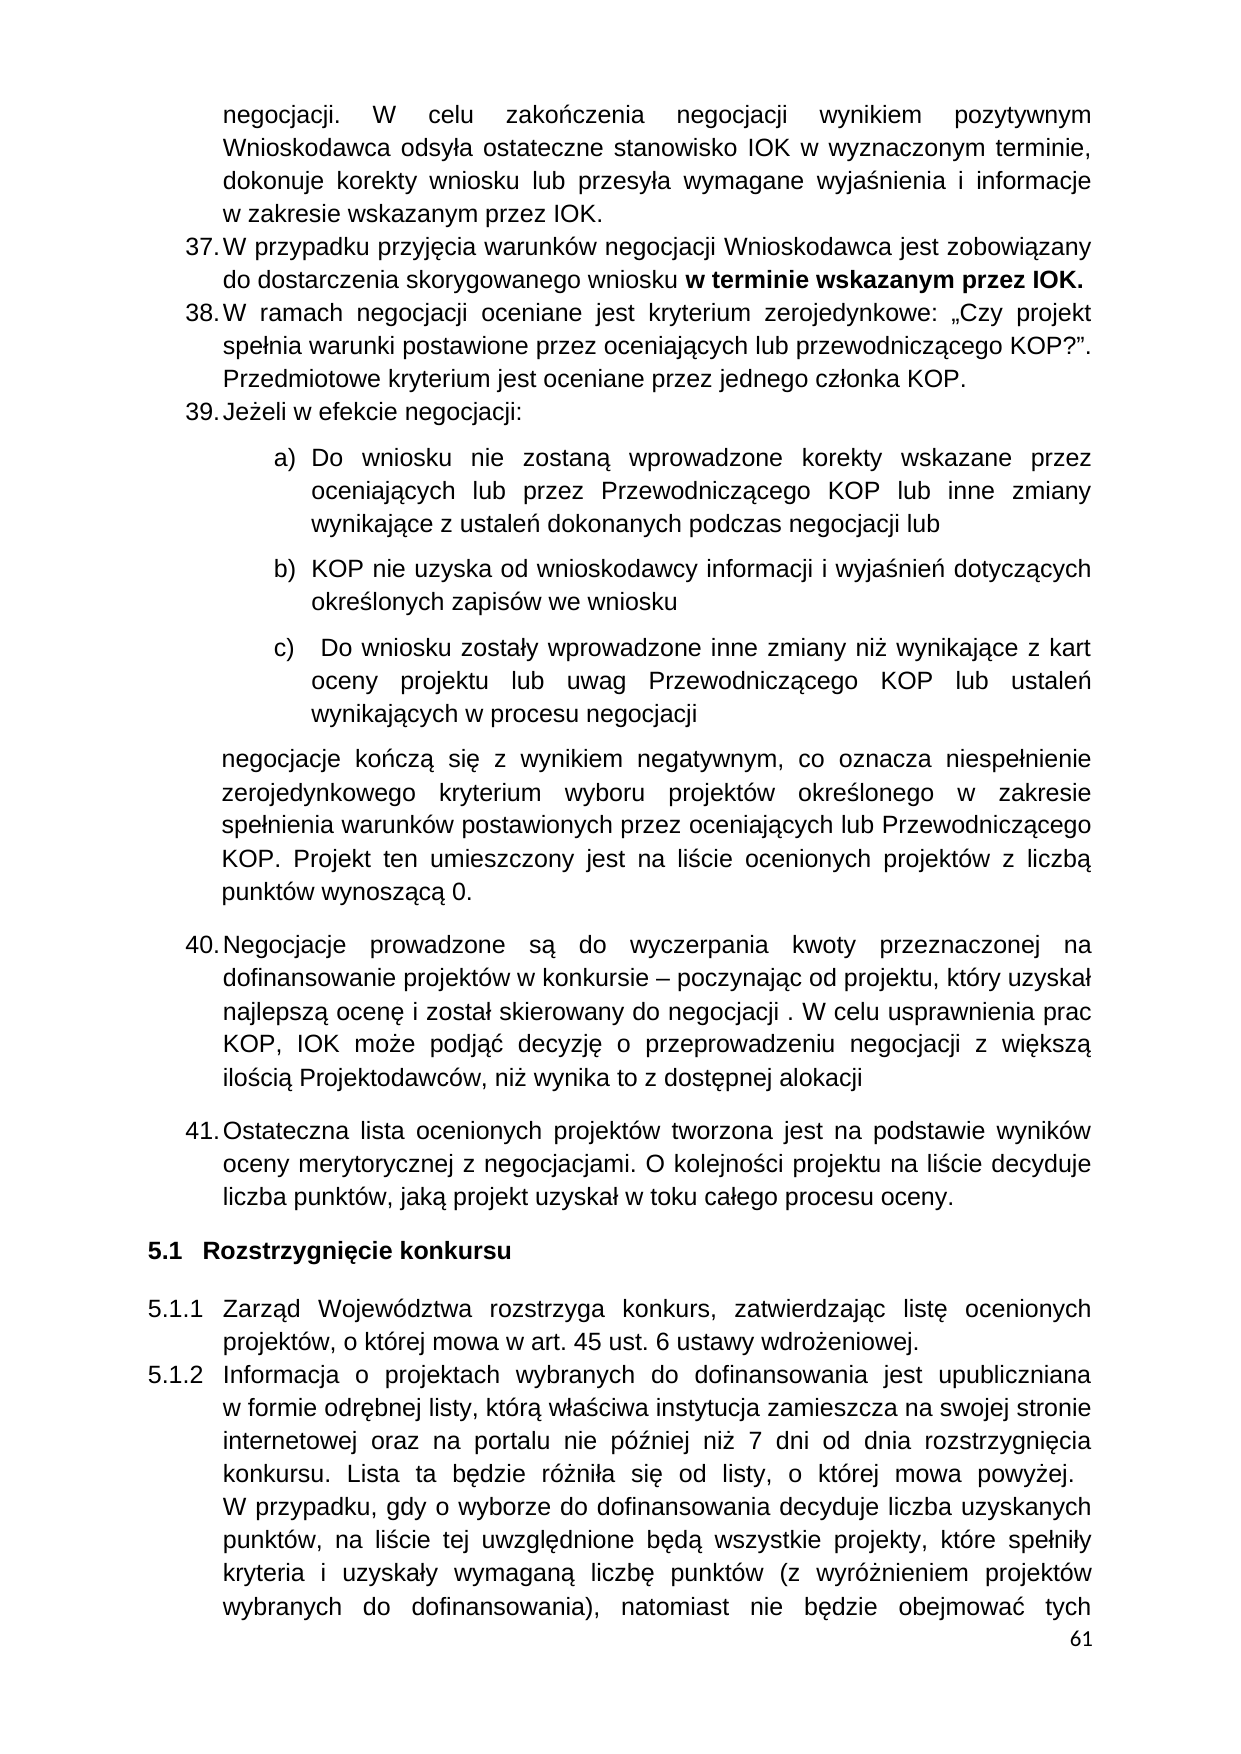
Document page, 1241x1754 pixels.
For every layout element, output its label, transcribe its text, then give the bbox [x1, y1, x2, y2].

list Do wniosku nie zostaną wprowadzone korekty wskazane przez oceniających lub przez Przewodniczącego KOP lub inne zmiany wynikające z ustaleń dokonanych podczas negocjacji lub [274, 443, 1093, 538]
subtitle Rozstrzygnięcie konkursu [148, 1236, 1093, 1265]
text negocjacje kończą się z wynikiem negatywnym, co oznacza niespełnienie zerojedynkowego kryterium wyboru projektów określonego w zakresie spełnienia warunków postawionych przez oceniających lub Przewodniczącego KOP. Projekt ten umieszczony jest na liście ocenionych projektów z liczbą punktów wynoszącą 0. [221, 744, 1093, 905]
list Ostateczna lista ocenionych projektów tworzona jest na podstawie wyników oceny merytorycznej z negocjacjami. O kolejności projektu na liście decyduje liczba punktów, jaką projekt uzyskał w toku całego procesu oceny. [185, 1116, 1093, 1211]
list Negocjacje prowadzone są do wyczerpania kwoty przeznaczonej na dofinansowanie projektów w konkursie – poczynając od projektu, który uzyskał najlepszą ocenę i został skierowany do negocjacji . W celu usprawnienia prac KOP, IOK może podjąć decyzję o przeprowadzeniu negocjacji z większą ilością Projektodawców, niż wynika to z dostępnej alokacji [185, 930, 1093, 1091]
list W przypadku przyjęcia warunków negocjacji Wnioskodawca jest zobowiązany do dostarczenia skorygowanego wniosku w terminie wskazanym przez IOK. [185, 232, 1093, 294]
list Jeżeli w efekcie negocjacji: [185, 397, 1093, 426]
list Do wniosku zostały wprowadzone inne zmiany niż wynikające z kart oceny projektu lub uwag Przewodniczącego KOP lub ustaleń wynikających w procesu negocjacji [274, 633, 1093, 728]
list Zarząd Województwa rozstrzyga konkurs, zatwierdzając listę ocenionych projektów, o której mowa w art. 45 ust. 6 ustawy wdrożeniowej. [148, 1294, 1093, 1356]
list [185, 100, 1093, 228]
list KOP nie uzyska od wnioskodawcy informacji i wyjaśnień dotyczących określonych zapisów we wniosku [274, 554, 1093, 616]
list W ramach negocjacji oceniane jest kryterium zerojedynkowe: „Czy projekt spełnia warunki postawione przez oceniających lub przewodniczącego KOP?”. Przedmiotowe kryterium jest oceniane przez jednego członka KOP. [185, 298, 1093, 393]
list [148, 1360, 1093, 1620]
